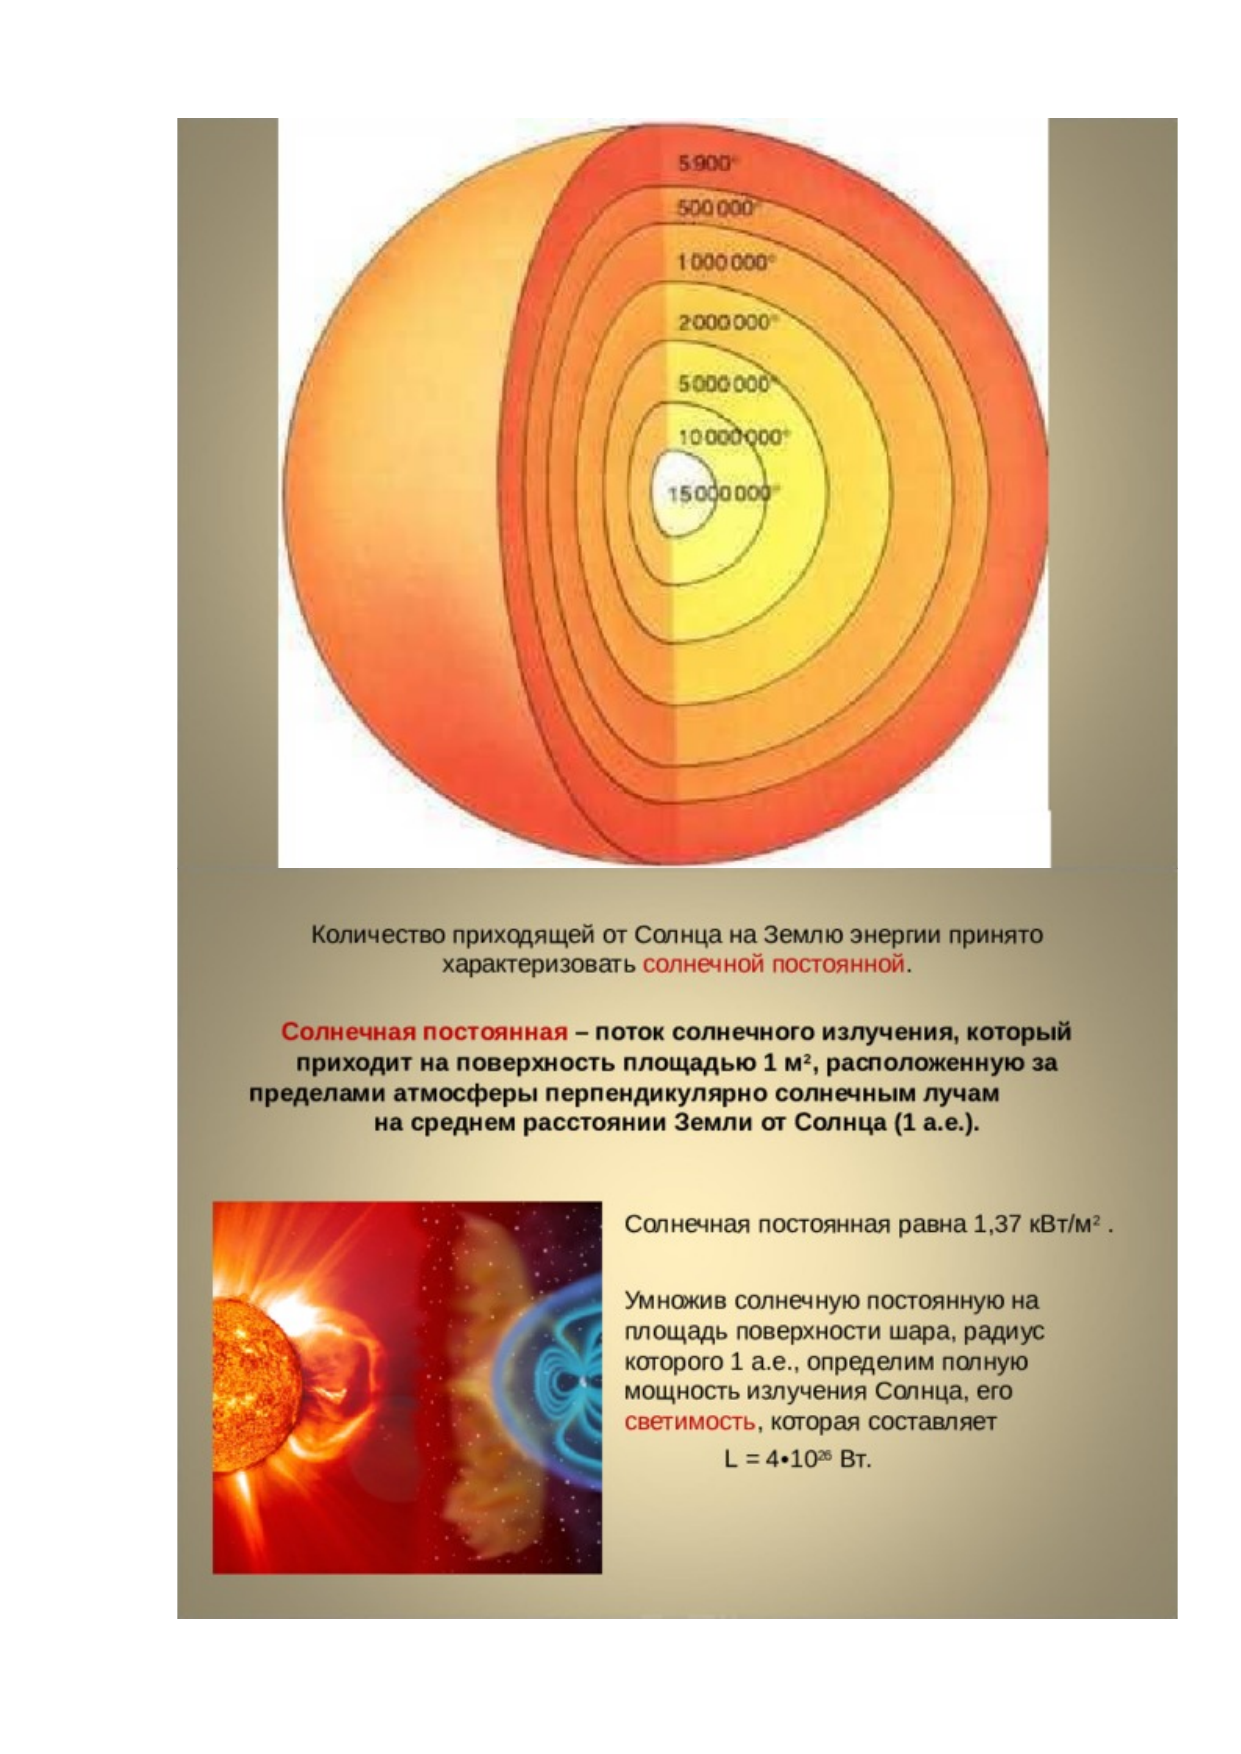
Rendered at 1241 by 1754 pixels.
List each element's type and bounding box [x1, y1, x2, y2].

picture [177, 118, 1178, 1619]
